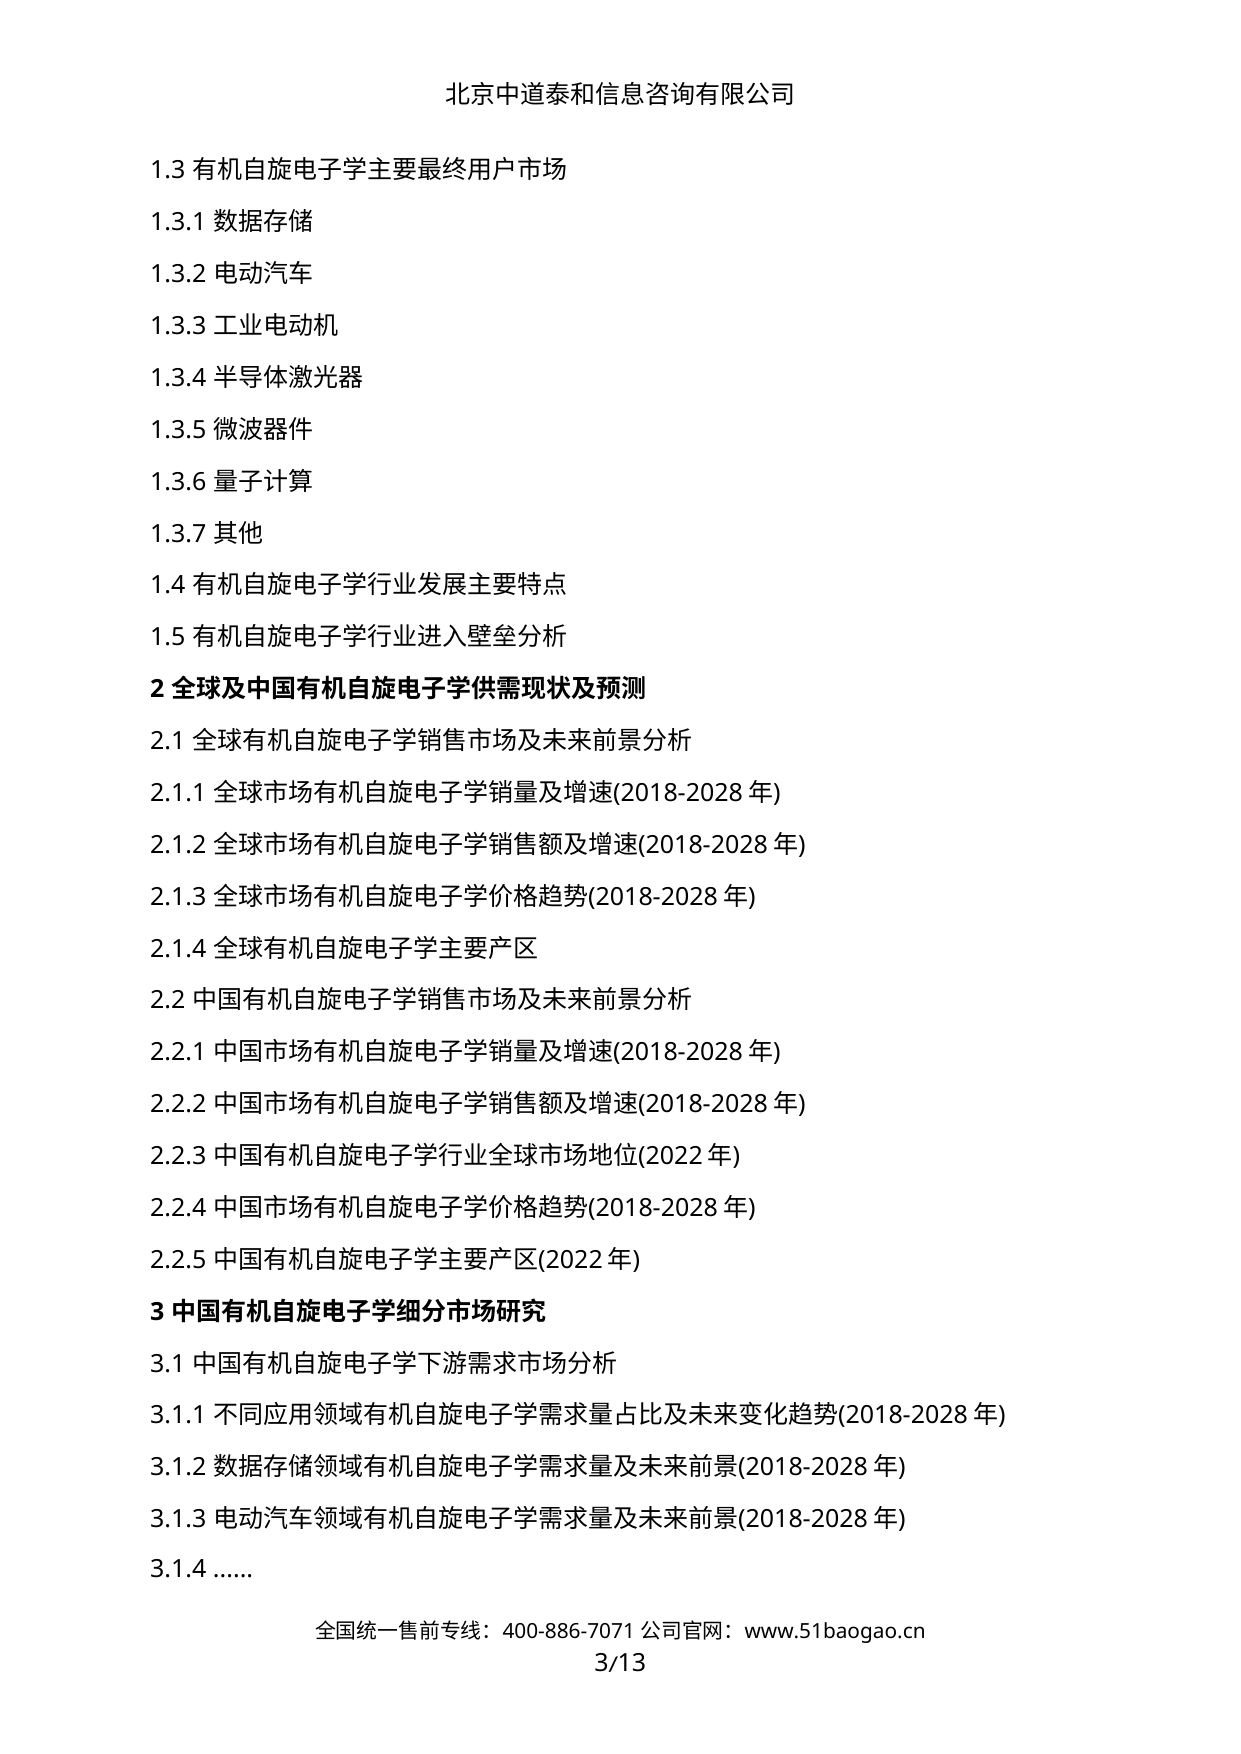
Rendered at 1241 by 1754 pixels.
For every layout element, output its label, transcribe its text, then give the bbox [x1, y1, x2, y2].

text 1.4 有机自旋电子学行业发展主要特点 [150, 565, 1090, 601]
text 2.1.4 全球有机自旋电子学主要产区 [150, 928, 1090, 964]
text 1.3.6 量子计算 [150, 461, 1090, 497]
text 2.1.1 全球市场有机自旋电子学销量及增速(2018-2028年) [150, 772, 1090, 809]
text 2.2.2 中国市场有机自旋电子学销售额及增速(2018-2028年) [150, 1084, 1090, 1120]
text 1.3.4 半导体激光器 [150, 357, 1090, 394]
text 2.2.1 中国市场有机自旋电子学销量及增速(2018-2028年) [150, 1032, 1090, 1068]
text 3 中国有机自旋电子学细分市场研究 [150, 1291, 1090, 1327]
text 2.1.3 全球市场有机自旋电子学价格趋势(2018-2028年) [150, 876, 1090, 912]
text 1.3.5 微波器件 [150, 409, 1090, 446]
text 2.2.5 中国有机自旋电子学主要产区(2022年) [150, 1239, 1090, 1276]
text 2.2.3 中国有机自旋电子学行业全球市场地位(2022年) [150, 1136, 1090, 1172]
text 3.1.2 数据存储领域有机自旋电子学需求量及未来前景(2018-2028年) [150, 1447, 1090, 1483]
text 1.3.7 其他 [150, 513, 1090, 549]
text 2 全球及中国有机自旋电子学供需现状及预测 [150, 669, 1090, 705]
text 1.3.1 数据存储 [150, 202, 1090, 238]
text 1.5 有机自旋电子学行业进入壁垒分析 [150, 617, 1090, 653]
text 1.3.3 工业电动机 [150, 306, 1090, 342]
text 2.1 全球有机自旋电子学销售市场及未来前景分析 [150, 721, 1090, 757]
text 1.3 有机自旋电子学主要最终用户市场 [150, 150, 1090, 186]
text 3.1.3 电动汽车领域有机自旋电子学需求量及未来前景(2018-2028年) [150, 1499, 1090, 1535]
text 3.1.1 不同应用领域有机自旋电子学需求量占比及未来变化趋势(2018-2028年) [150, 1395, 1090, 1431]
text 2.2.4 中国市场有机自旋电子学价格趋势(2018-2028年) [150, 1187, 1090, 1224]
text 1.3.2 电动汽车 [150, 254, 1090, 290]
text 2.2 中国有机自旋电子学销售市场及未来前景分析 [150, 980, 1090, 1016]
text 3.1 中国有机自旋电子学下游需求市场分析 [150, 1343, 1090, 1379]
text 3.1.4 ...... [150, 1551, 1090, 1585]
text 2.1.2 全球市场有机自旋电子学销售额及增速(2018-2028年) [150, 824, 1090, 861]
